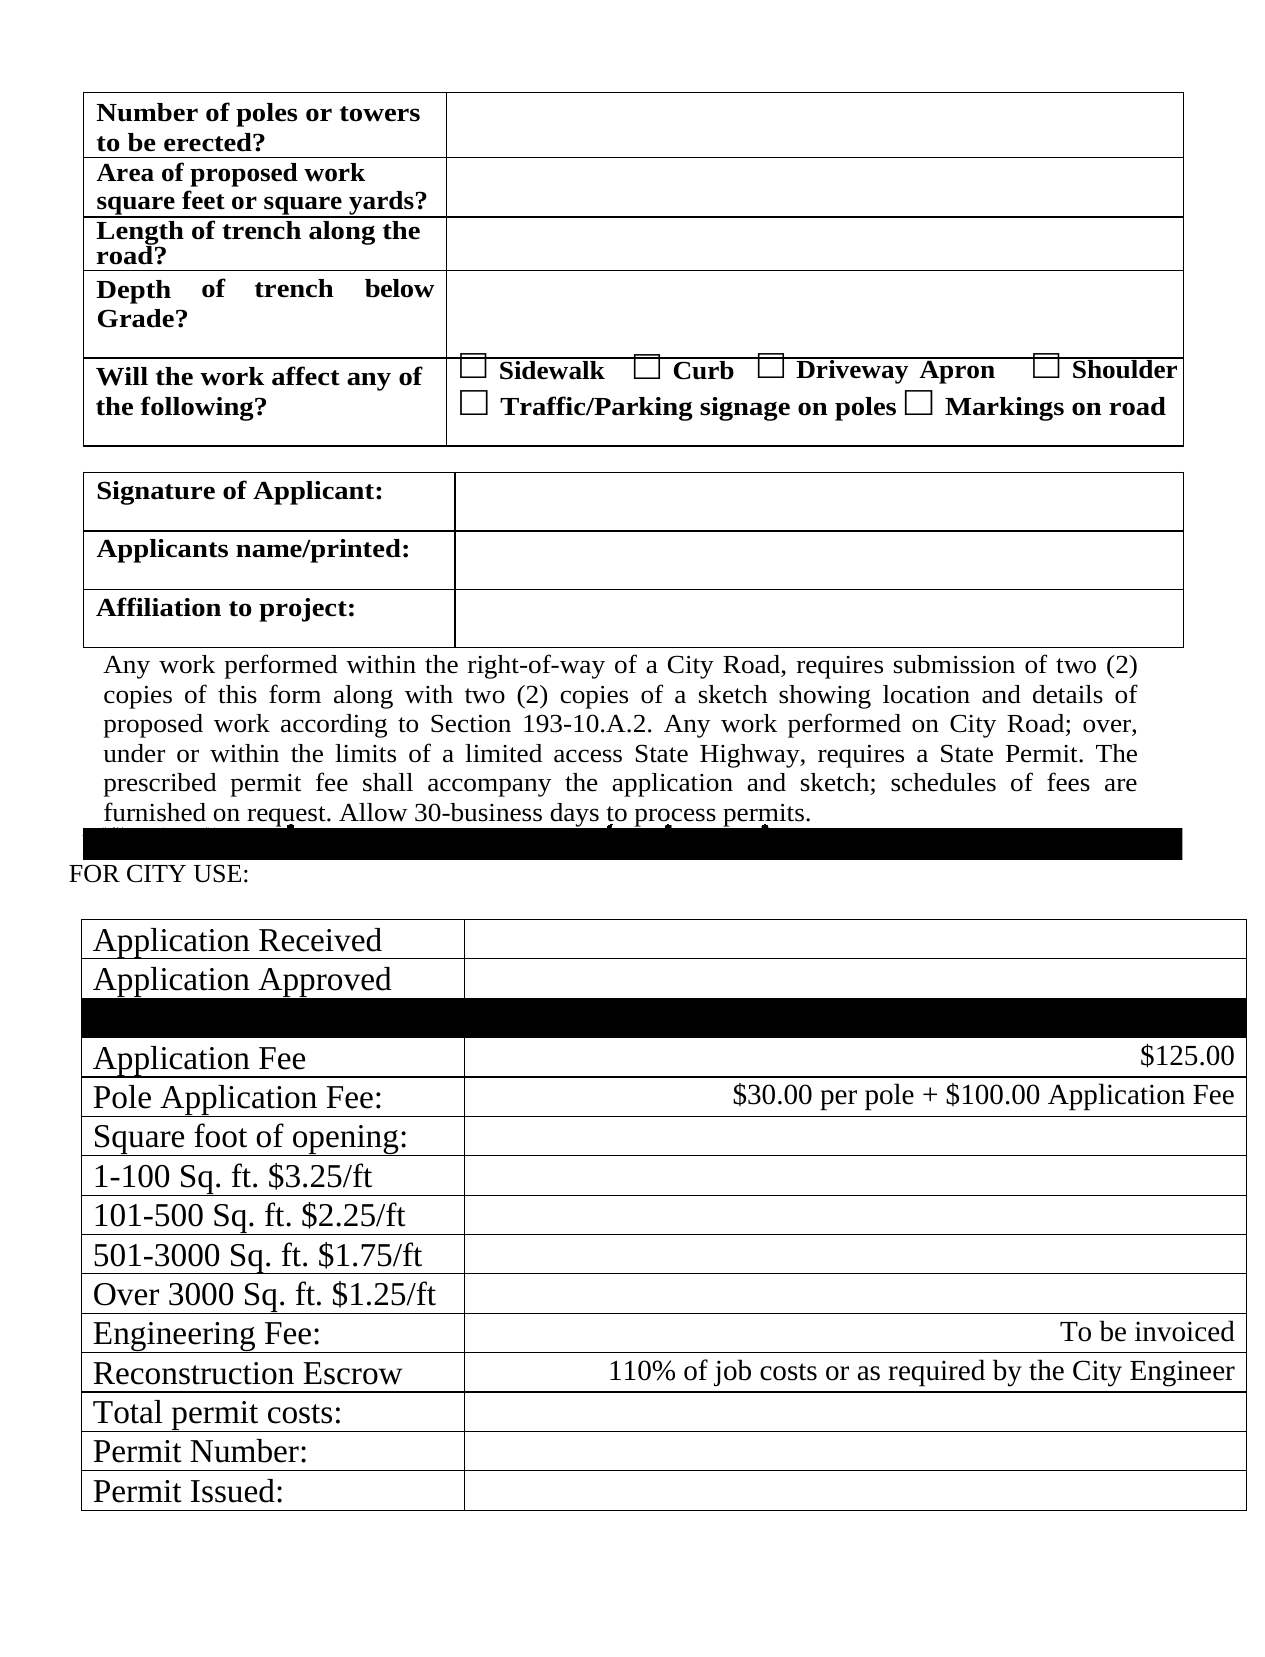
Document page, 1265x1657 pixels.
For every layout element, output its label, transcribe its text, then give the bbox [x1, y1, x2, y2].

table_cell [447, 271, 1183, 357]
table_header [456, 473, 1183, 530]
table_cell 501-3000 Sq. ft. $1.75/ft [82, 1235, 464, 1273]
table_cell [447, 158, 1183, 216]
table_cell Pole Application Fee: [82, 1078, 464, 1116]
table_header [465, 920, 1246, 958]
table_cell Application Fee [82, 1038, 464, 1076]
text Any work performed within the right-of-way of a City Road, requires submission of two (2) copies of this form along with two (2) copies of a sketch showing location and details of proposed work according to Section 193-10.A.2. Any work performed on City Road; over, under or within the limits of a limited access State Highway, requires a State Permit. The prescribed permit fee shall accompany the application and sketch; schedules of fees are furnished on request. Allow 30-business days to process permits. [103, 650, 1140, 827]
table_cell [465, 1117, 1246, 1155]
table_cell Length of trench along the road? [84, 218, 446, 269]
table_cell [465, 1432, 1246, 1470]
table_cell $30.00 per pole + $100.00 Application Fee [465, 1078, 1246, 1116]
table_cell [465, 1235, 1246, 1273]
table_cell [465, 999, 1246, 1037]
table_cell Engineering Fee: [82, 1314, 464, 1352]
table_cell [465, 1196, 1246, 1234]
text FOR CITY USE: [69, 858, 1223, 888]
table_cell Permit Issued: [82, 1471, 464, 1509]
table_cell Permit Number: [82, 1432, 464, 1470]
table_cell Application Approved [82, 959, 464, 998]
table_cell 101-500 Sq. ft. $2.25/ft [82, 1196, 464, 1234]
table_cell [456, 532, 1183, 588]
table_header Number of poles or towers to be erected? [84, 93, 446, 157]
table_cell Reconstruction Escrow [82, 1353, 464, 1391]
table_cell To be invoiced [465, 1314, 1246, 1352]
table_cell Square foot of opening: [82, 1117, 464, 1155]
table_cell [465, 1156, 1246, 1194]
table_cell 110% of job costs or as required by the City Engineer [465, 1353, 1246, 1391]
table_cell [456, 590, 1183, 647]
table_cell $125.00 [465, 1038, 1246, 1076]
picture [82, 824, 1183, 858]
table_cell Area of proposed work square feet or square yards? [84, 158, 446, 216]
table_cell [82, 999, 464, 1037]
table_cell Total permit costs: [82, 1393, 464, 1431]
table_header [447, 93, 1183, 157]
table_cell [465, 1393, 1246, 1431]
table_cell Depth of trench below Grade? [84, 271, 446, 357]
table_cell □ Sidewalk □ Curb □ Driveway Apron □ Shoulder □ Traffic/Parking signage on poles □ Markings on road [447, 359, 1183, 445]
table_cell Applicants name/printed: [84, 532, 454, 588]
table_cell [465, 1274, 1246, 1313]
table_cell [465, 959, 1246, 998]
table_cell Over 3000 Sq. ft. $1.25/ft [82, 1274, 464, 1313]
table_header Application Received [82, 920, 464, 958]
table_cell 1-100 Sq. ft. $3.25/ft [82, 1156, 464, 1194]
table_cell [465, 1471, 1246, 1509]
table_cell [447, 218, 1183, 269]
table_cell Will the work affect any of the following? [84, 359, 446, 445]
table_header Signature of Applicant: [84, 473, 454, 530]
table_cell Affiliation to project: [84, 590, 454, 647]
